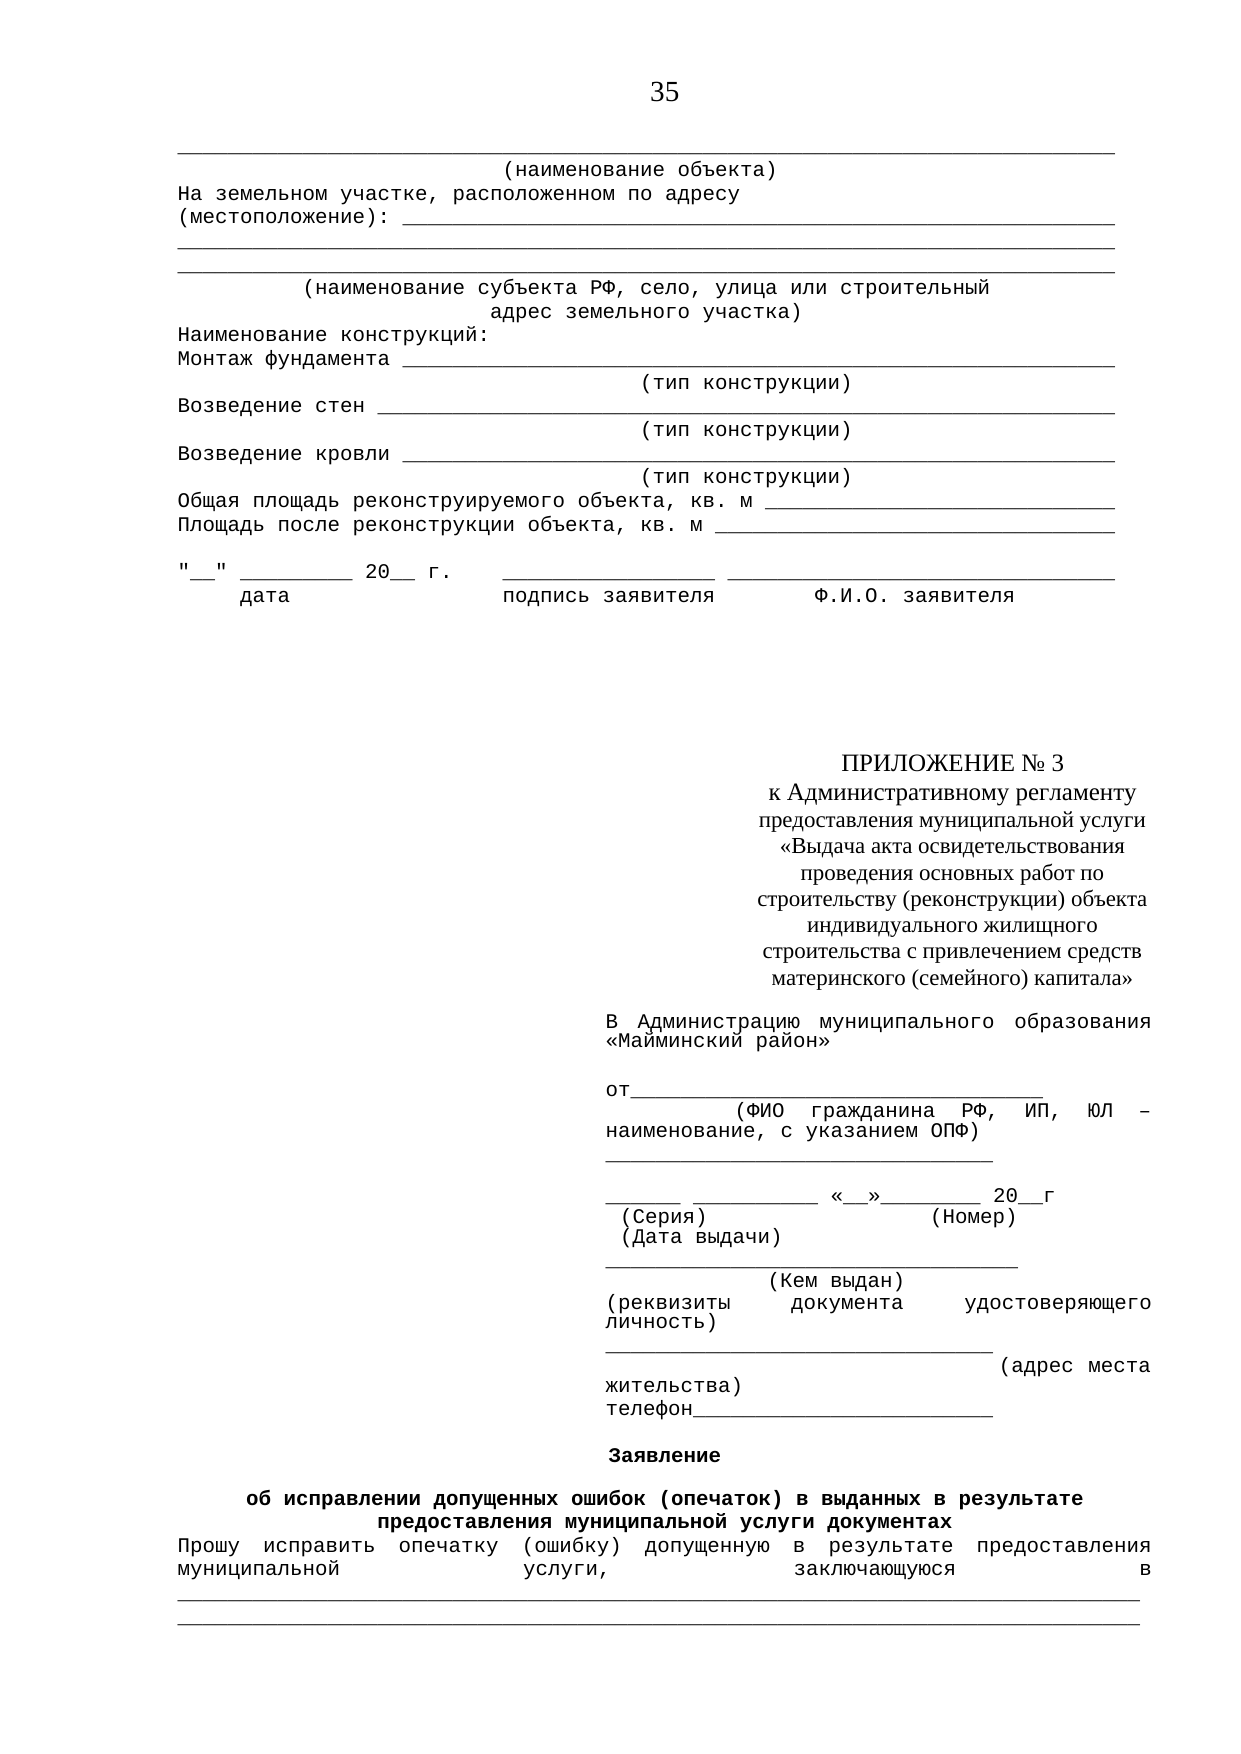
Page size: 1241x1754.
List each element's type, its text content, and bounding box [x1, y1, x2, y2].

text Общая площадь реконструируемого объекта, кв. м ____________________________ [177, 490, 1152, 514]
text (тип конструкции) [177, 419, 1152, 443]
text к Административному регламенту предоставления муниципальной услуги [753, 777, 1152, 832]
text Заявление [177, 1445, 1152, 1469]
text телефон________________________ [605, 1398, 1152, 1420]
text «Выдача акта освидетельствования проведения основных работ по строительству (реконструкции) объекта индивидуального жилищного строительства с привлечением средств материнского (семейного) капитала» [753, 832, 1152, 990]
text Возведение стен ___________________________________________________________ [177, 395, 1152, 419]
text ______ __________ «__»________ 20__г [605, 1186, 1152, 1207]
text (реквизиты документа удостоверяющего личность) [605, 1292, 1152, 1335]
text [177, 1535, 1152, 1629]
text (ФИО гражданина РФ, ИП, ЮЛ – наименование, с указанием ОПФ) [605, 1101, 1152, 1143]
text _________________________________ [605, 1249, 1152, 1271]
text _______________________________ [605, 1143, 1152, 1164]
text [177, 135, 1152, 159]
text ___________________________________________________________________________ [177, 230, 1152, 253]
text (наименование субъекта РФ, село, улица или строительный [177, 277, 1152, 301]
text Монтаж фундамента _________________________________________________________ [177, 348, 1152, 372]
text ПРИЛОЖЕНИЕ № 3 [753, 748, 1152, 777]
text (адрес места жительства) [605, 1356, 1152, 1398]
text Наименование конструкций: [177, 324, 1152, 348]
text об исправлении допущенных ошибок (опечаток) в выданных в результате предоставления муниципальной услуги документах [177, 1487, 1152, 1535]
text от_________________________________ [605, 1079, 1152, 1101]
text ___________________________________________________________________________ [177, 253, 1152, 277]
text (наименование объекта) [177, 159, 1152, 183]
text (местоположение): _________________________________________________________ [177, 206, 1152, 230]
text Возведение кровли _________________________________________________________ [177, 443, 1152, 466]
text _______________________________ [605, 1335, 1152, 1356]
text дата подпись заявителя Ф.И.О. заявителя [177, 584, 1152, 608]
text (тип конструкции) [177, 372, 1152, 395]
text адрес земельного участка) [177, 301, 1152, 324]
text "__" _________ 20__ г. _________________ _______________________________ [177, 561, 1152, 584]
text На земельном участке, расположенном по адресу [177, 183, 1152, 206]
text (Серия) (Номер) (Дата выдачи) [605, 1207, 1152, 1249]
text Площадь после реконструкции объекта, кв. м ________________________________ [177, 514, 1152, 537]
text (тип конструкции) [177, 466, 1152, 490]
text (Кем выдан) [753, 1271, 1152, 1292]
text В Администрацию муниципального образования «Майминский район» [605, 1012, 1152, 1054]
